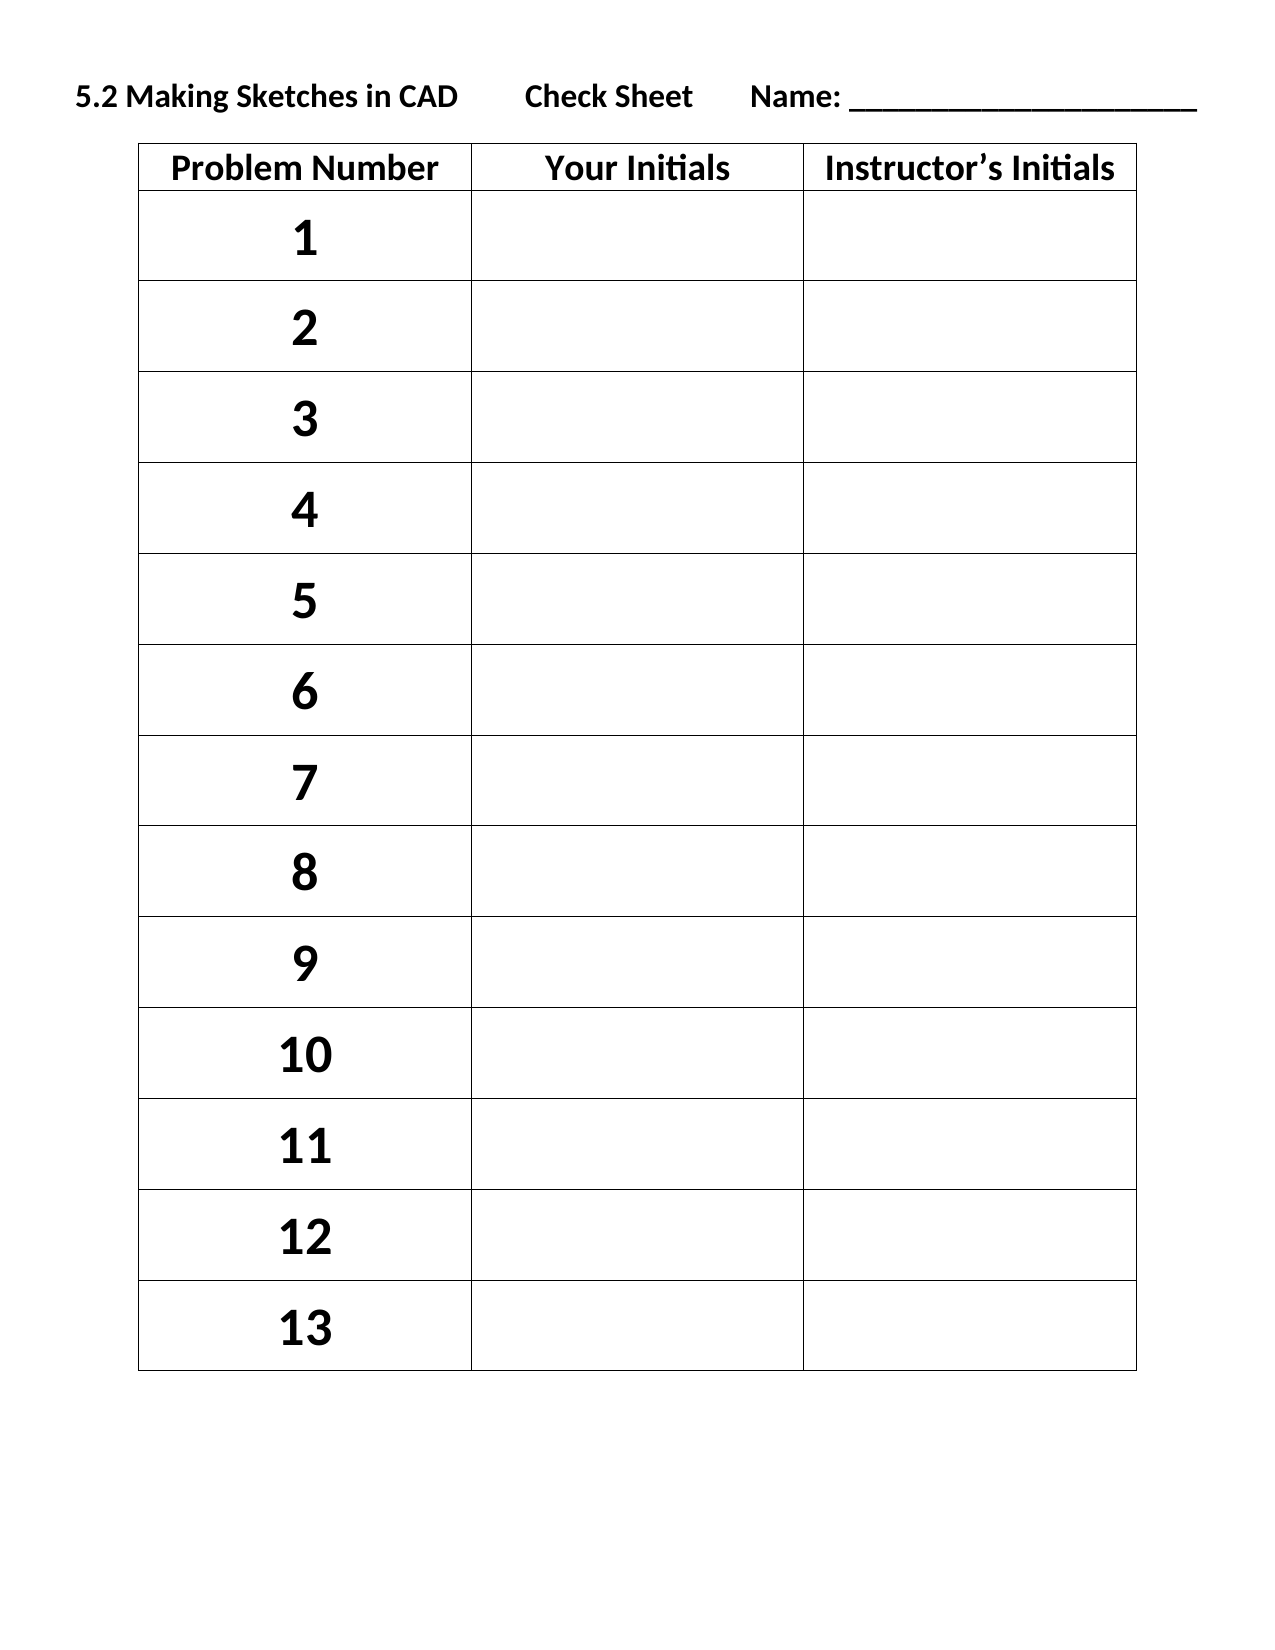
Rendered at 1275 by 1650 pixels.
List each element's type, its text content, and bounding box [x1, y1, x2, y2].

table_cell [804, 281, 1136, 371]
table_cell 7 [139, 736, 471, 825]
table_cell 13 [139, 1281, 471, 1370]
table_cell [472, 554, 803, 644]
table_cell [804, 463, 1136, 553]
table_cell 3 [139, 372, 471, 462]
table_cell [472, 463, 803, 553]
table_cell [804, 645, 1136, 734]
table_cell [472, 826, 803, 916]
table_cell [472, 917, 803, 1007]
table_cell [472, 645, 803, 734]
table_header Your Initials [472, 144, 803, 189]
table_cell 10 [139, 1008, 471, 1098]
table_cell [472, 1281, 803, 1370]
table_cell 2 [139, 281, 471, 371]
table_cell [804, 1190, 1136, 1279]
table_cell [472, 191, 803, 280]
table_cell [472, 1099, 803, 1189]
table_cell [804, 1008, 1136, 1098]
table_cell 6 [139, 645, 471, 734]
table_cell [804, 736, 1136, 825]
table_cell [472, 1008, 803, 1098]
table_cell [804, 826, 1136, 916]
table_cell [804, 191, 1136, 280]
table_cell 11 [139, 1099, 471, 1189]
table_cell 1 [139, 191, 471, 280]
table_cell [804, 554, 1136, 644]
table_cell [804, 372, 1136, 462]
table_cell 12 [139, 1190, 471, 1279]
table_cell 5 [139, 554, 471, 644]
table_cell [804, 1281, 1136, 1370]
table_cell 8 [139, 826, 471, 916]
table_cell [804, 1099, 1136, 1189]
table_cell [472, 736, 803, 825]
table_cell [472, 1190, 803, 1279]
text 5.2 Making Sketches in CAD Check Sheet Name: _____________________ [75, 75, 1200, 116]
table_header Problem Number [139, 144, 471, 189]
table_cell [472, 281, 803, 371]
table_cell 9 [139, 917, 471, 1007]
table_cell 4 [139, 463, 471, 553]
table_cell [804, 917, 1136, 1007]
table_header Instructor’s Initials [804, 144, 1136, 189]
table_cell [472, 372, 803, 462]
